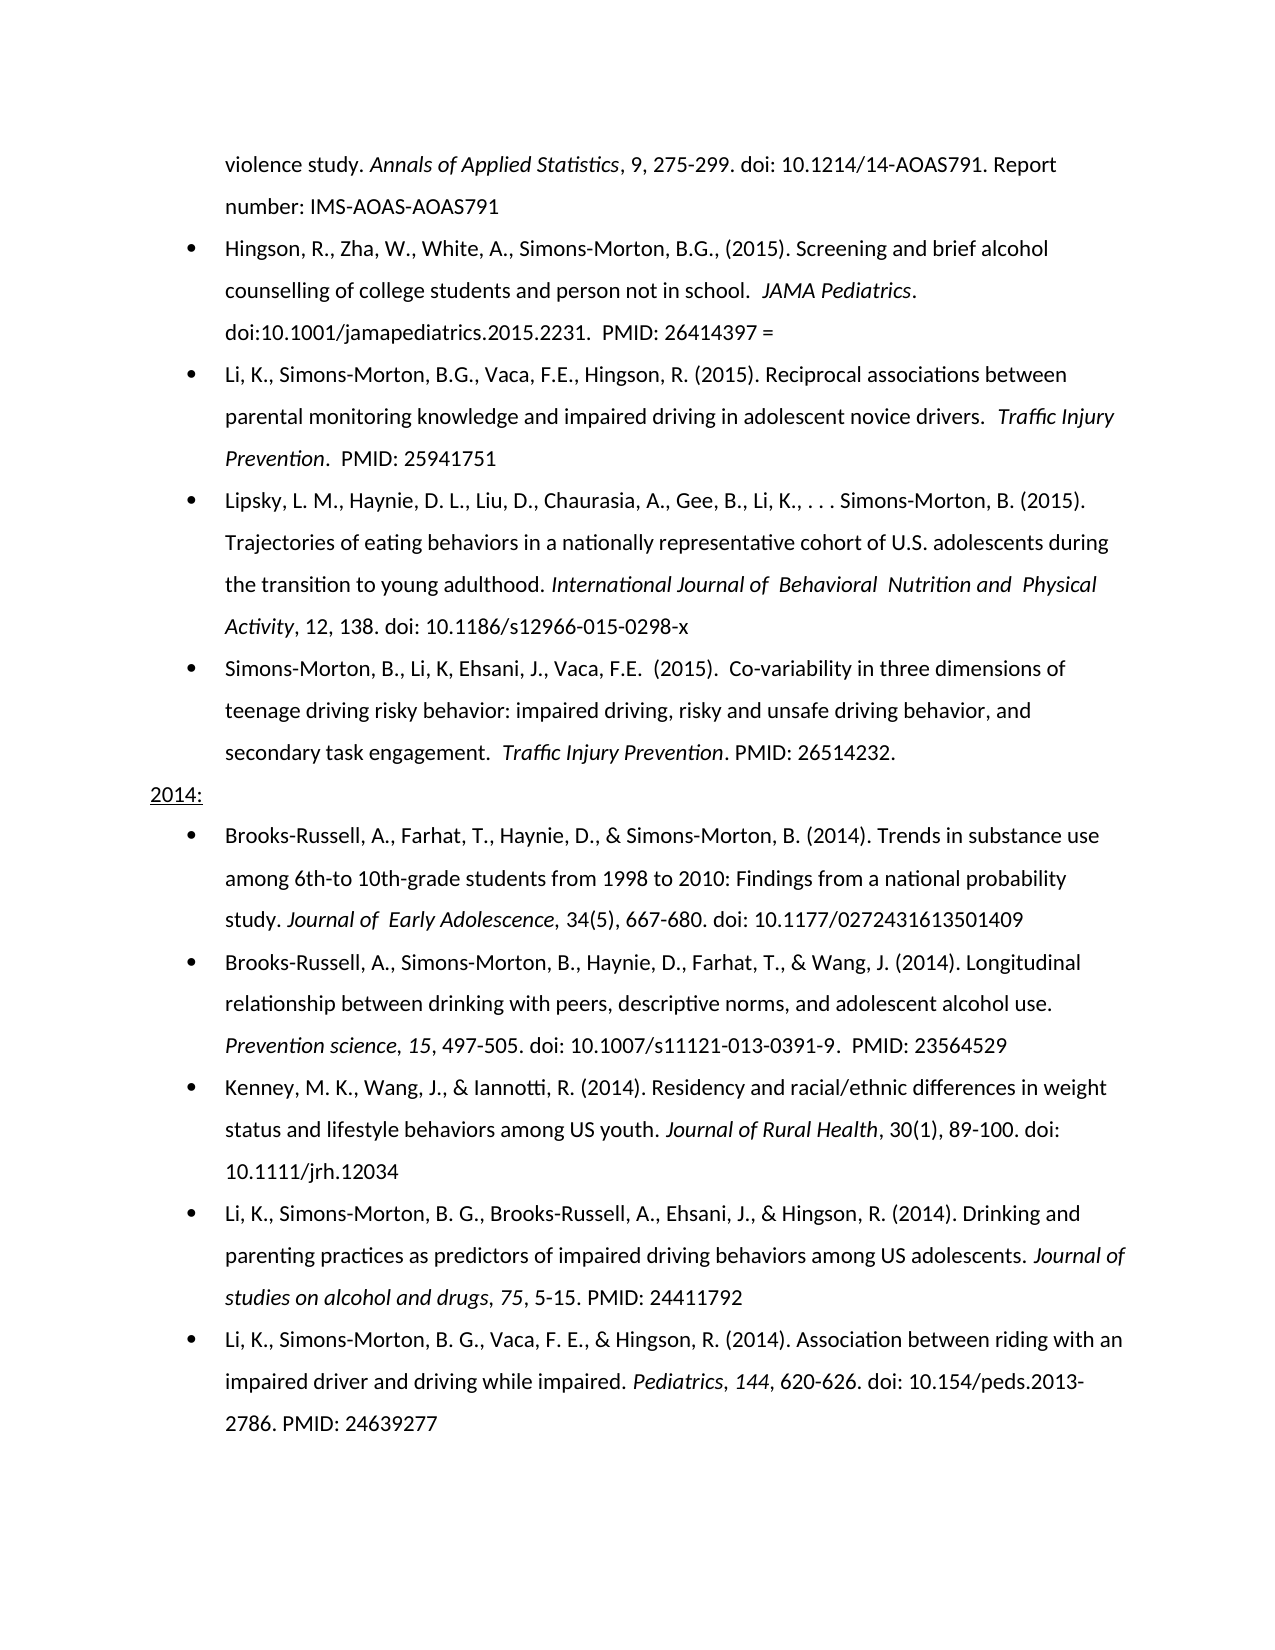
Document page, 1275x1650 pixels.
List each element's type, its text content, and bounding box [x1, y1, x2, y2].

list Brooks-Russell, A., Simons-Morton, B., Haynie, D., Farhat, T., & Wang, J. (2014). Longitudinal relationship between drinking with peers, descriptive norms, and adolescent alcohol use. Prevention science, 15, 497-505. doi: 10.1007/s11121-013-0391-9. PMID: 23564529 [187, 948, 1125, 1059]
list Li, K., Simons-Morton, B.G., Vaca, F.E., Hingson, R. (2015). Reciprocal associations between parental monitoring knowledge and impaired driving in adolescent novice drivers. Traffic Injury Prevention. PMID: 25941751 [187, 360, 1125, 472]
list Li, K., Simons-Morton, B. G., Brooks-Russell, A., Ehsani, J., & Hingson, R. (2014). Drinking and parenting practices as predictors of impaired driving behaviors among US adolescents. Journal of studies on alcohol and drugs, 75, 5-15. PMID: 24411792 [187, 1199, 1125, 1311]
list Brooks-Russell, A., Farhat, T., Haynie, D., & Simons-Morton, B. (2014). Trends in substance use among 6th-to 10th-grade students from 1998 to 2010: Findings from a national probability study. Journal of Early Adolescence, 34(5), 667-680. doi: 10.1177/0272431613501409 [187, 822, 1125, 934]
list Lipsky, L. M., Haynie, D. L., Liu, D., Chaurasia, A., Gee, B., Li, K., . . . Simons-Morton, B. (2015). Trajectories of eating behaviors in a nationally representative cohort of U.S. adolescents during the transition to young adulthood. International Journal of Behavioral Nutrition and Physical Activity, 12, 138. doi: 10.1186/s12966-015-0298-x [187, 486, 1125, 640]
list Li, K., Simons-Morton, B. G., Vaca, F. E., & Hingson, R. (2014). Association between riding with an impaired driver and driving while impaired. Pediatrics, 144, 620-626. doi: 10.154/peds.2013-2786. PMID: 24639277 [187, 1325, 1125, 1437]
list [187, 150, 1125, 220]
text 2014: [150, 780, 1125, 808]
list Simons-Morton, B., Li, K, Ehsani, J., Vaca, F.E. (2015). Co-variability in three dimensions of teenage driving risky behavior: impaired driving, risky and unsafe driving behavior, and secondary task engagement. Traffic Injury Prevention. PMID: 26514232. [187, 654, 1125, 766]
list Kenney, M. K., Wang, J., & Iannotti, R. (2014). Residency and racial/ethnic differences in weight status and lifestyle behaviors among US youth. Journal of Rural Health, 30(1), 89-100. doi: 10.1111/jrh.12034 [187, 1073, 1125, 1186]
list Hingson, R., Zha, W., White, A., Simons-Morton, B.G., (2015). Screening and brief alcohol counselling of college students and person not in school. JAMA Pediatrics. doi:10.1001/jamapediatrics.2015.2231. PMID: 26414397 = [187, 234, 1125, 346]
